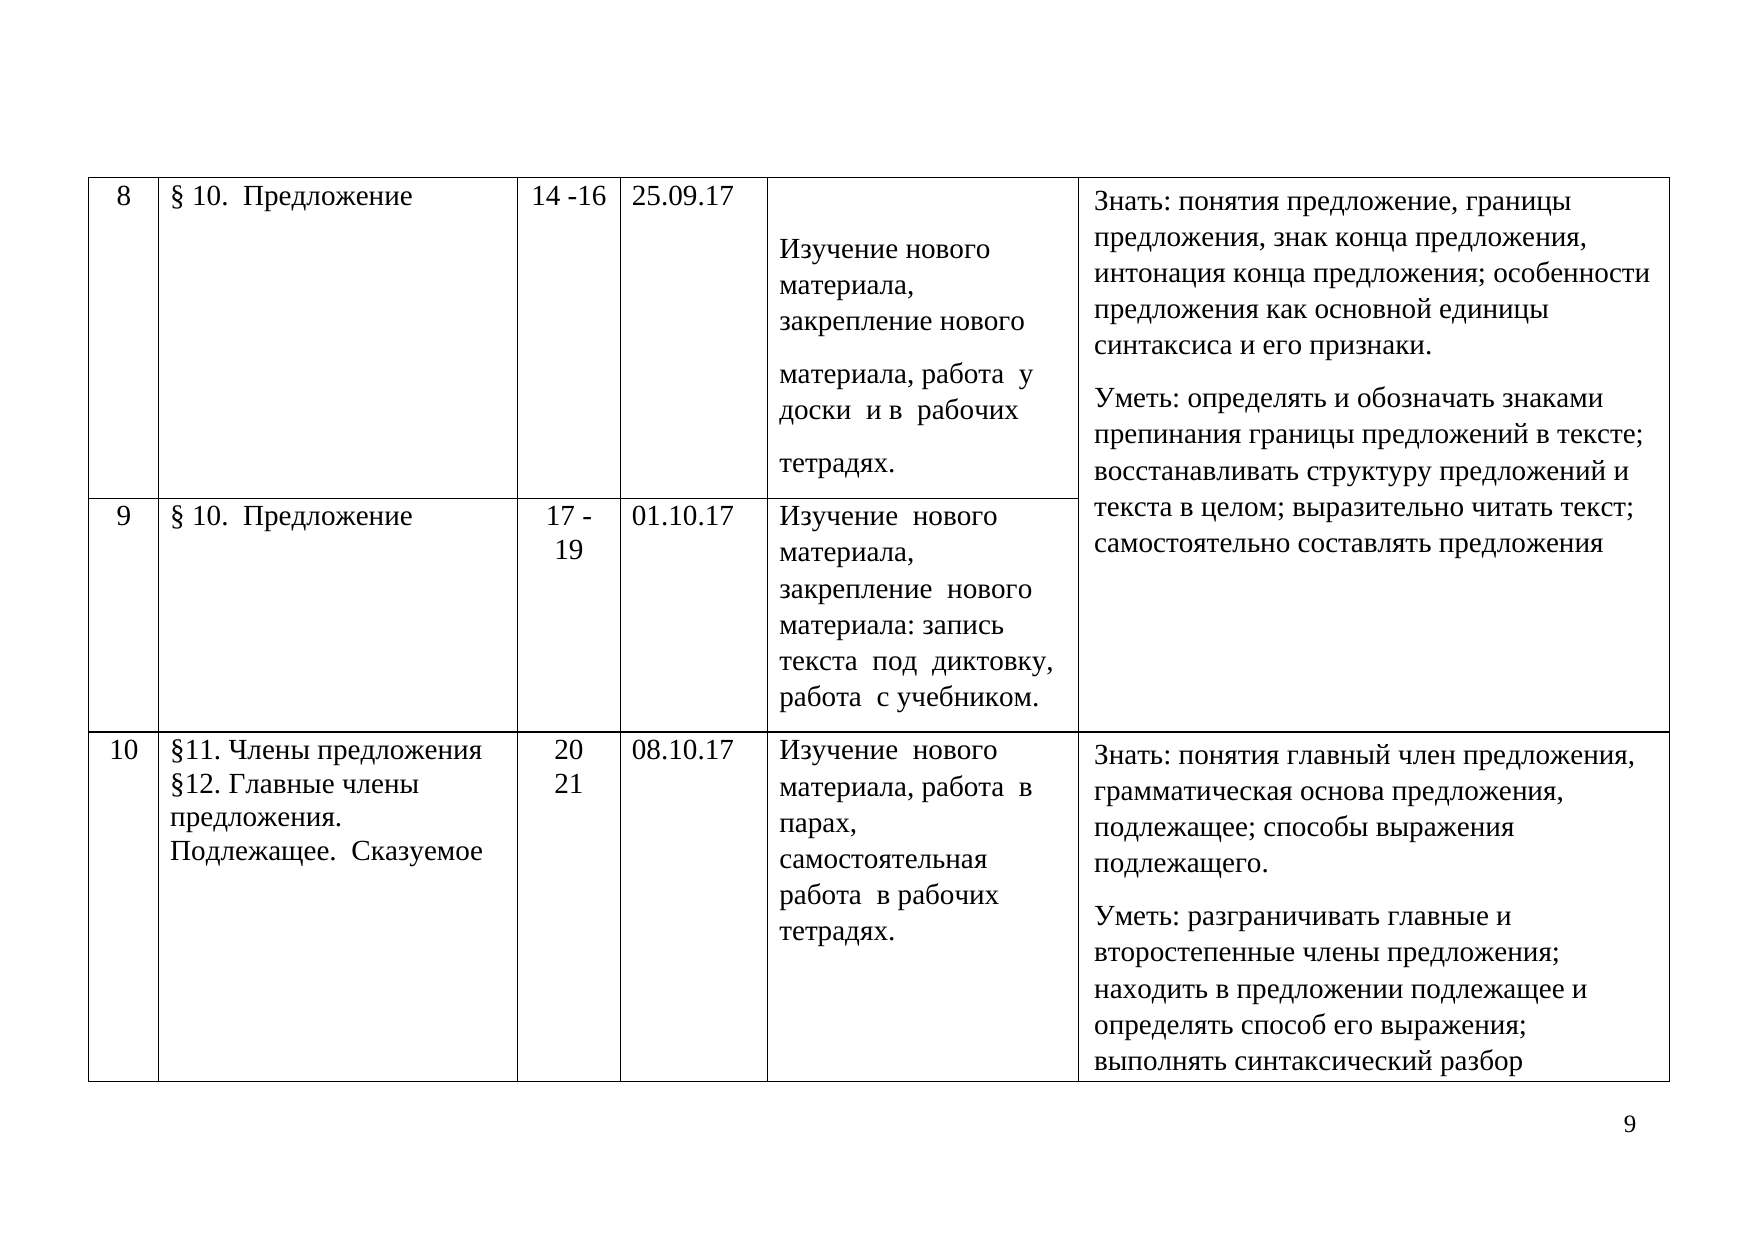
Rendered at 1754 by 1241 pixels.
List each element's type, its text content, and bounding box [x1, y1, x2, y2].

table_cell 10 [89, 733, 158, 1081]
table_cell 01.10.17 [621, 499, 767, 731]
table_cell § 10. Предложение [159, 499, 517, 731]
table_cell 14 -16 [518, 178, 620, 497]
table_cell Изучение нового материала, закрепление нового материала: запись текста под диктовку, работа с учебником. [768, 499, 1078, 731]
table_cell 17 - 19 [518, 499, 620, 731]
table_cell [159, 733, 517, 1081]
table_cell § 10. Предложение [159, 178, 517, 497]
table_cell [1079, 733, 1669, 1081]
table_cell [1079, 178, 1669, 731]
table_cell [768, 733, 1078, 1081]
table_cell 25.09.17 [621, 178, 767, 497]
table_cell 8 [89, 178, 158, 497]
table_cell 20 21 [518, 733, 620, 1081]
table_cell 08.10.17 [621, 733, 767, 1081]
table_cell 9 [89, 499, 158, 731]
table_cell Изучение нового материала, закрепление нового материала, работа у доски и в рабочих тетрадях. [768, 178, 1078, 497]
